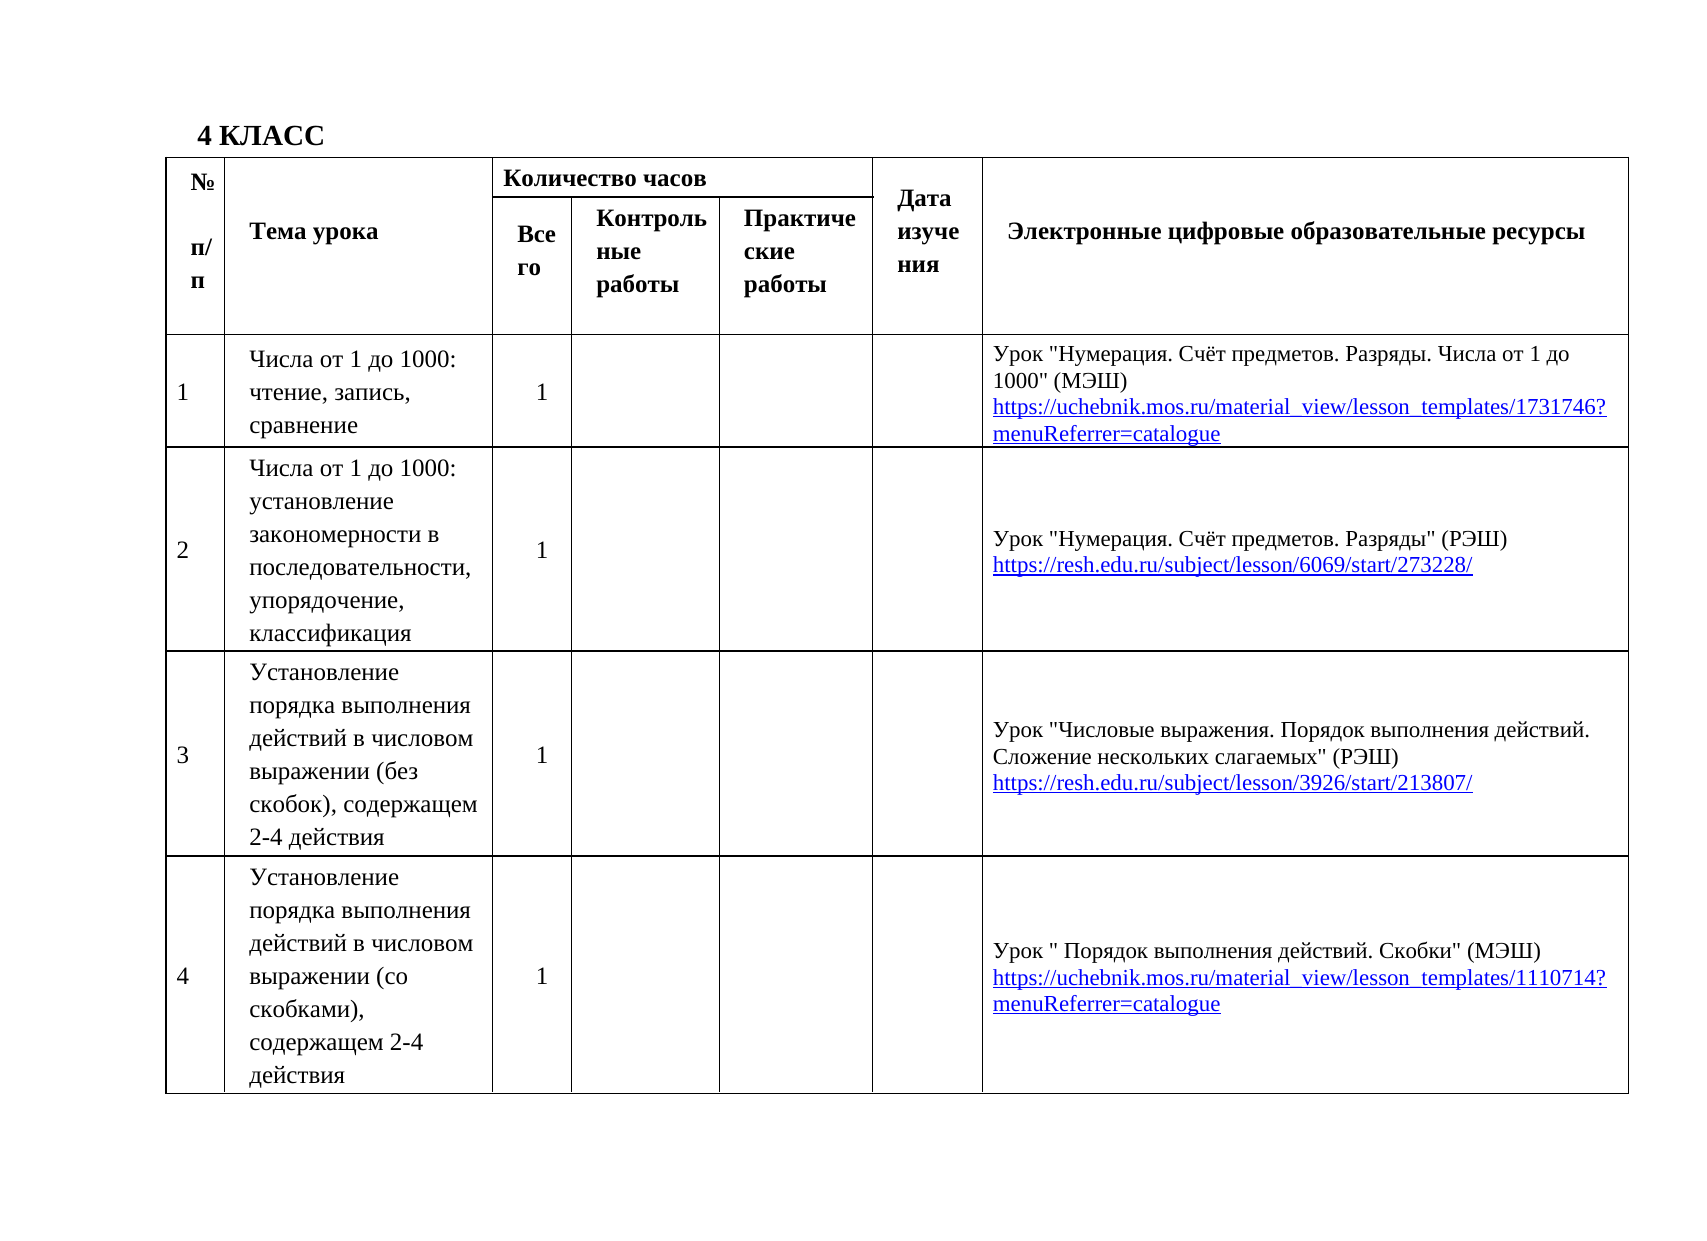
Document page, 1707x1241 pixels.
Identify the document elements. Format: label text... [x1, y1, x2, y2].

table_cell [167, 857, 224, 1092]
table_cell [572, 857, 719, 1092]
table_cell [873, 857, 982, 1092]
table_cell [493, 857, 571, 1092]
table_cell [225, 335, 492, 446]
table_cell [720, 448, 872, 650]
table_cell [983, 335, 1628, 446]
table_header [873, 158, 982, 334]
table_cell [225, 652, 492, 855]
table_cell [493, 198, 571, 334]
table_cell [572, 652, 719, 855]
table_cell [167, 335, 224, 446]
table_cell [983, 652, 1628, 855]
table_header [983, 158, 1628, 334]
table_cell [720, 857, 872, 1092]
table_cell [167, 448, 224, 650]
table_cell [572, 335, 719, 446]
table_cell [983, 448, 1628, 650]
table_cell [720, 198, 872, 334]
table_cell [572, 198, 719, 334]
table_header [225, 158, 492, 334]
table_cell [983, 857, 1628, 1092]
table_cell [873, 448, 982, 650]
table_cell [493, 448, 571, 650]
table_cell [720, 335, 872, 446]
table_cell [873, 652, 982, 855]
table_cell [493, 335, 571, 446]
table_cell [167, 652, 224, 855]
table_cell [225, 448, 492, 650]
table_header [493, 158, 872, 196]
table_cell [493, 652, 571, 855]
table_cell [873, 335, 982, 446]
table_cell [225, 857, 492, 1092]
text 4 КЛАСС [190, 118, 1618, 152]
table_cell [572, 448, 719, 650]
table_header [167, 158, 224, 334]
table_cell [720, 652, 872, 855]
